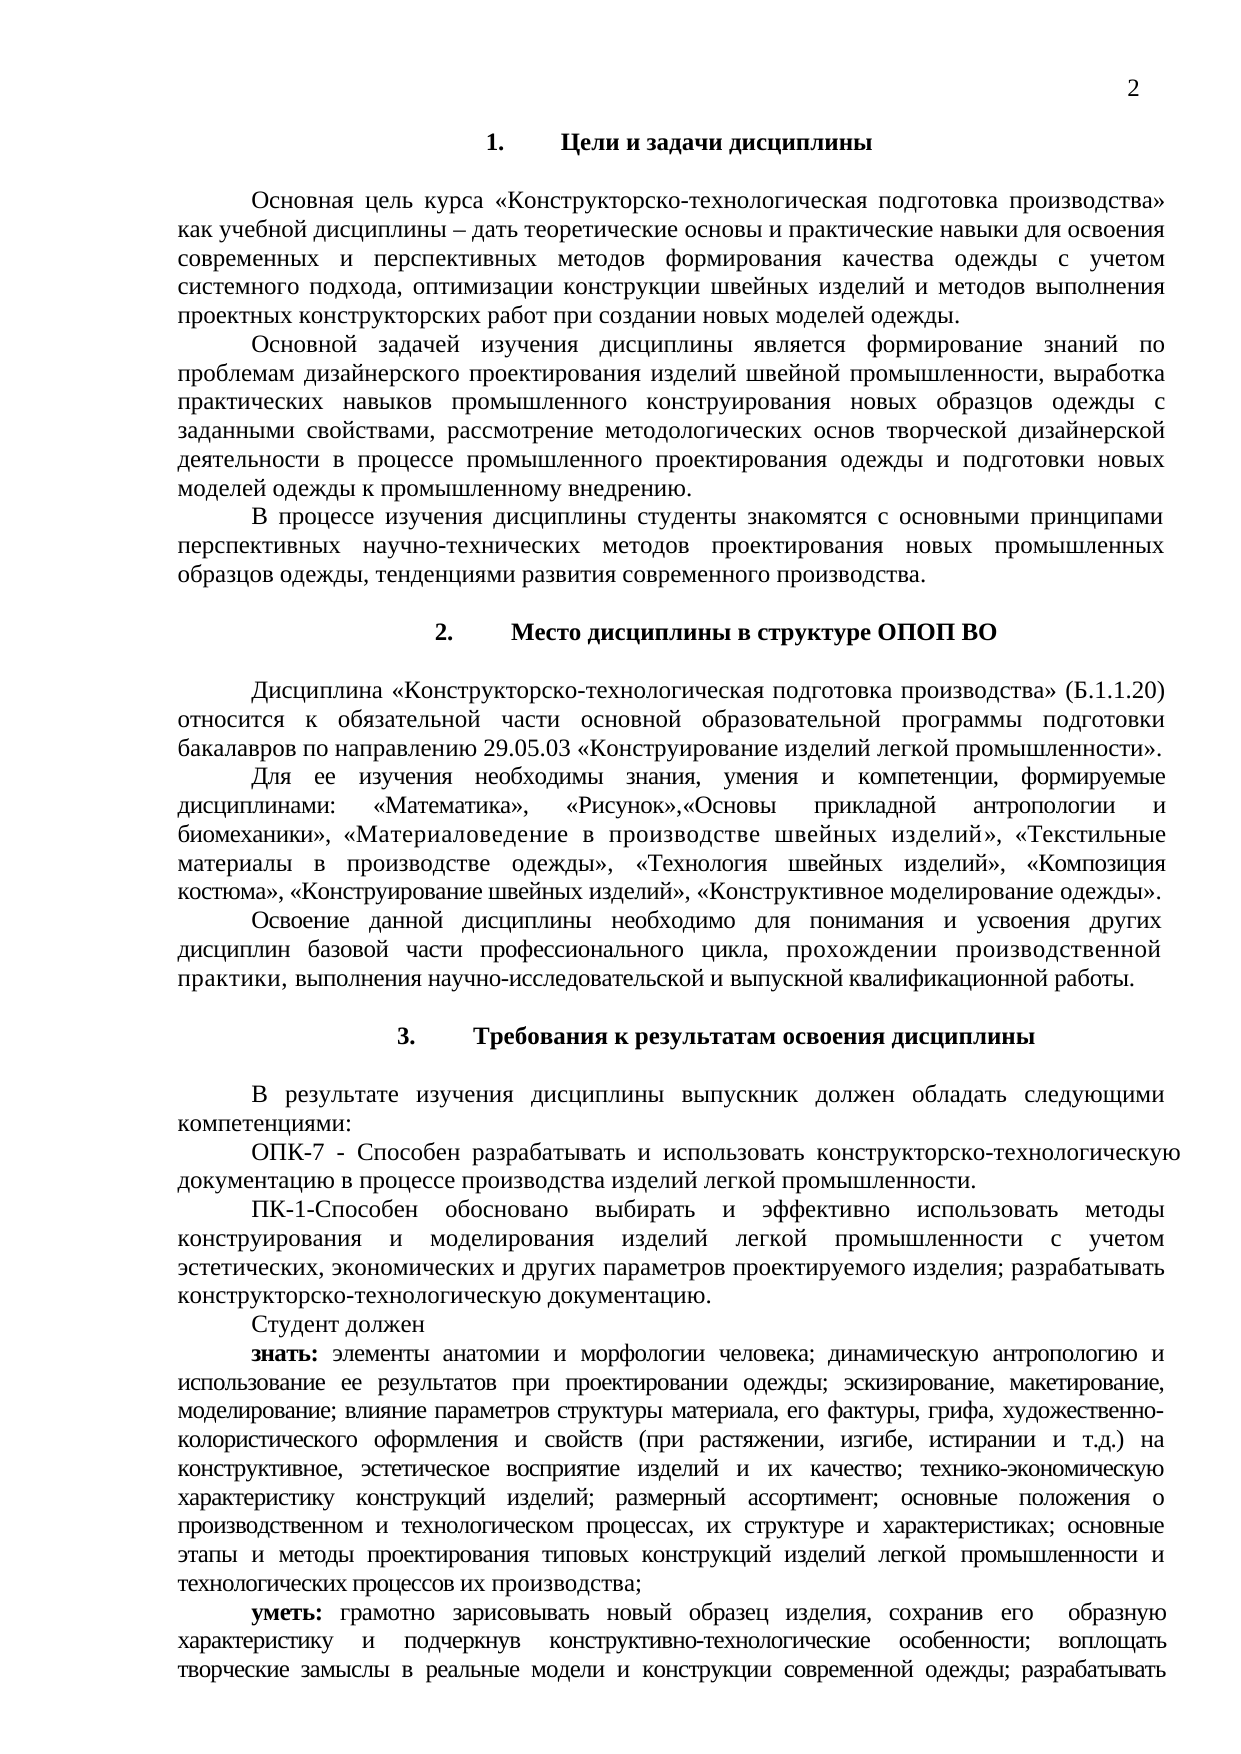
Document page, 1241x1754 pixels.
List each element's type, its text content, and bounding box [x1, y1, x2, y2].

text ПК-1-Способен обосновано выбирать и эффективно использовать методы конструирования и моделирования изделий легкой промышленности с учетом эстетических, экономических и других параметров проектируемого изделия; разрабатывать конструкторско-технологическую документацию. [177, 1194, 1166, 1309]
text Основной задачей изучения дисциплины является формирование знаний по проблемам дизайнерского проектирования изделий швейной промышленности, выработка практических навыков промышленного конструирования новых образцов одежды с заданными свойствами, рассмотрение методологических основ творческой дизайнерской деятельности в процессе промышленного проектирования одежды и подготовки новых моделей одежды к промышленному внедрению. [177, 329, 1166, 501]
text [177, 1597, 1167, 1683]
text Основная цель курса «Конструкторско-технологическая подготовка производства» как учебной дисциплины – дать теоретические основы и практические навыки для освоения современных и перспективных методов формирования качества одежды с учетом системного подхода, оптимизации конструкции швейных изделий и методов выполнения проектных конструкторских работ при создании новых моделей одежды. [177, 185, 1166, 329]
subtitle Цели и задачи дисциплины [177, 127, 1181, 156]
text ОПК-7 - Способен разрабатывать и использовать конструкторско-технологическую документацию в процессе производства изделий легкой промышленности. [177, 1137, 1181, 1194]
text В результате изучения дисциплины выпускник должен обладать следующими компетенциями: [177, 1079, 1166, 1137]
subtitle Требования к результатам освоения дисциплины [177, 1021, 1181, 1049]
subtitle Место дисциплины в структуре ОПОП ВО [177, 617, 1181, 646]
text В процессе изучения дисциплины студенты знакомятся с основными принципами перспективных научно-технических методов проектирования новых промышленных образцов одежды, тенденциями развития современного производства. [177, 501, 1165, 588]
text Студент должен [177, 1309, 1181, 1338]
text Для ее изучения необходимы знания, умения и компетенции, формируемые дисциплинами: «Математика», «Рисунок»,«Основы прикладной антропологии и биомеханики», «Материаловедение в производстве швейных изделий», «Текстильные материалы в производстве одежды», «Технология швейных изделий», «Композиция костюма», «Конструирование швейных изделий», «Конструктивное моделирование одежды». [177, 761, 1166, 905]
text Освоение данной дисциплины необходимо для понимания и усвоения других дисциплин базовой части профессионального цикла, прохождении производственной практики, выполнения научно-исследовательской и выпускной квалификационной работы. [177, 905, 1161, 992]
text знать: элементы анатомии и морфологии человека; динамическую антропологию и использование ее результатов при проектировании одежды; эскизирование, макетирование, моделирование; влияние параметров структуры материала, его фактуры, грифа, художественно-колористического оформления и свойств (при растяжении, изгибе, истирании и т.д.) на конструктивное, эстетическое восприятие изделий и их качество; технико-экономическую характеристику конструкций изделий; размерный ассортимент; основные положения о производственном и технологическом процессах, их структуре и характеристиках; основные этапы и методы проектирования типовых конструкций изделий легкой промышленности и технологических процессов их производства; [177, 1338, 1165, 1597]
text Дисциплина «Конструкторско-технологическая подготовка производства» (Б.1.1.20) относится к обязательной части основной образовательной программы подготовки бакалавров по направлению 29.05.03 «Конструирование изделий легкой промышленности». [177, 675, 1166, 761]
